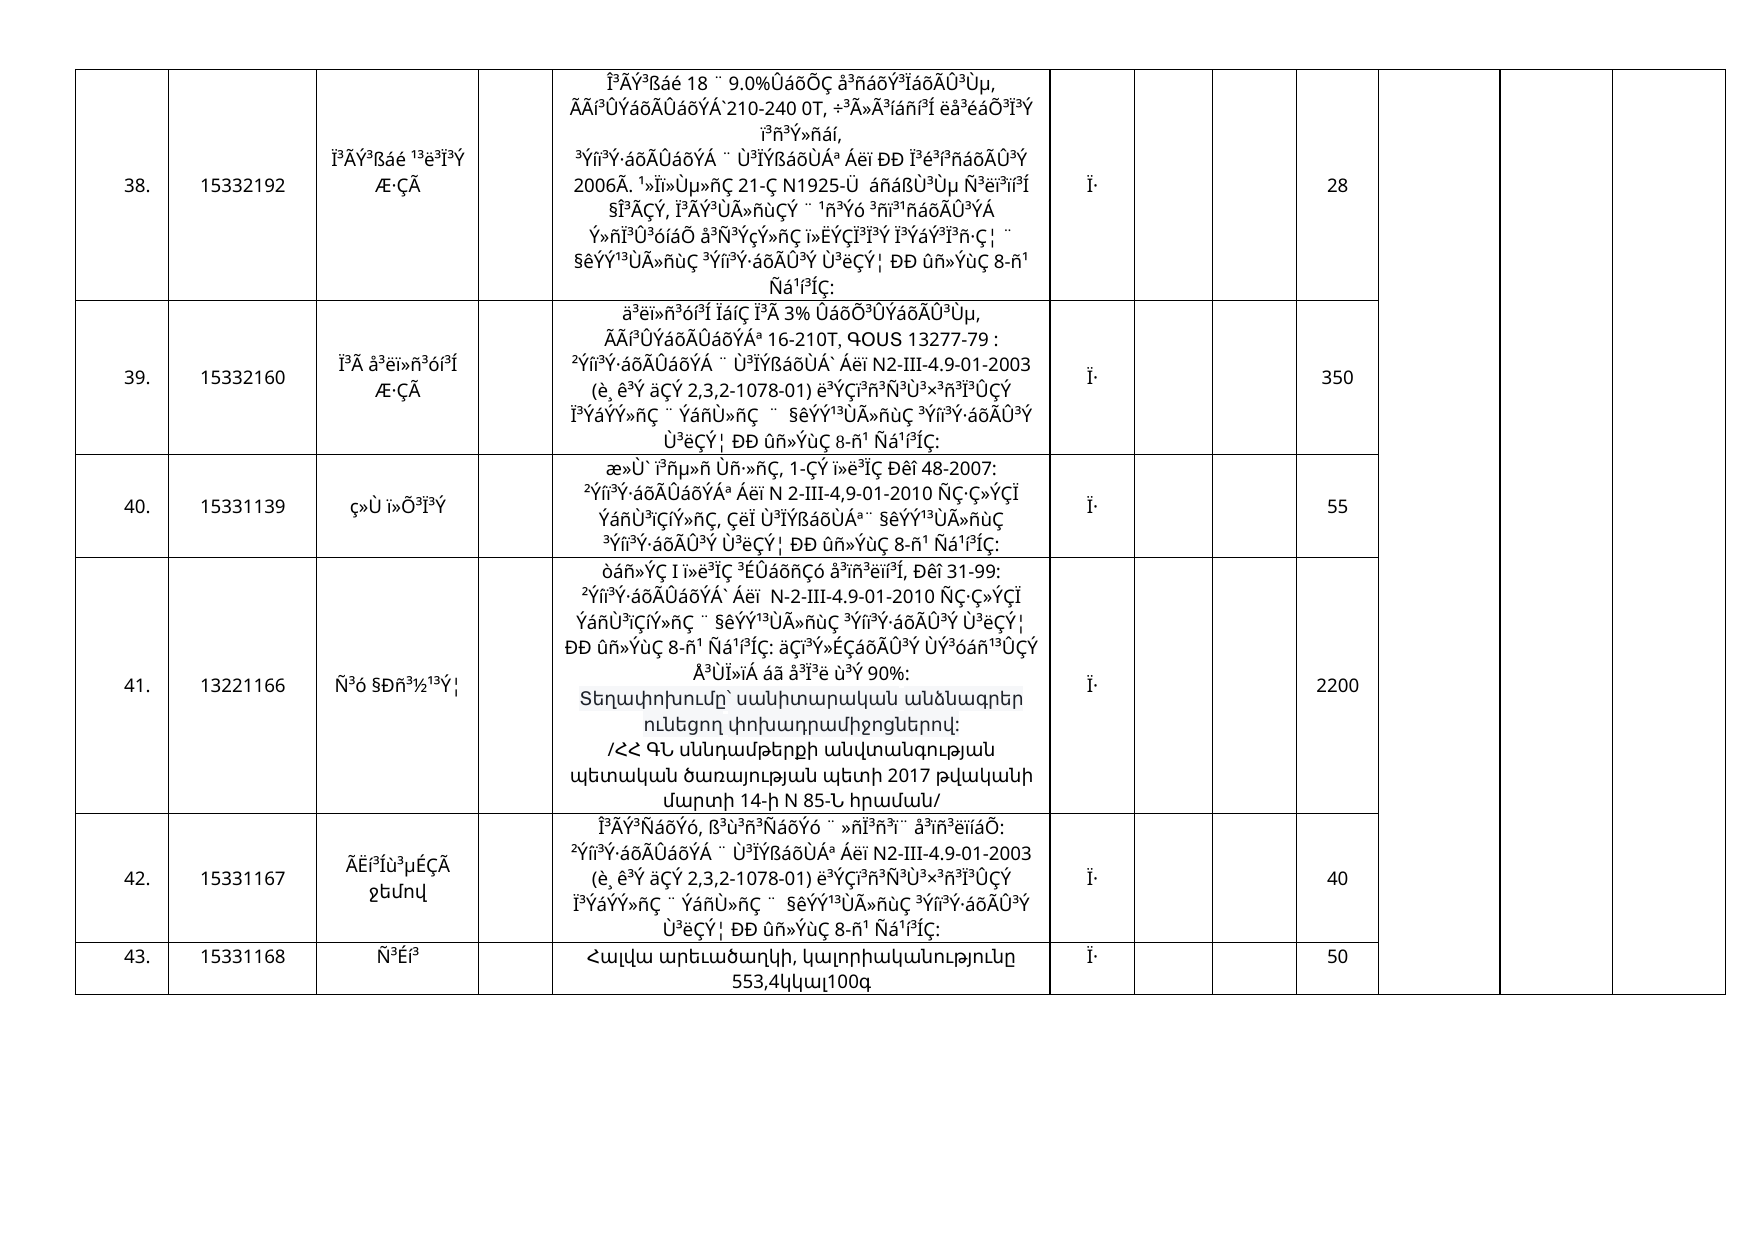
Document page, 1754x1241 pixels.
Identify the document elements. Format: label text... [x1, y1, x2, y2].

table_cell 15331167 [169, 814, 316, 942]
table_cell [76, 301, 168, 454]
table_cell 40 [1297, 814, 1378, 942]
table_cell [1135, 455, 1212, 557]
table_cell [76, 70, 168, 300]
table_cell [1135, 943, 1212, 994]
table_cell Ï³ÃÝ³ßáé ¹³ë³Ï³Ý Æ·ÇÃ [317, 70, 478, 300]
table_cell Ï· [1051, 70, 1134, 300]
table_cell [76, 943, 168, 994]
table_cell [1135, 814, 1212, 942]
table_cell ÃËí³Íù³µÉÇÃ ջեմով [317, 814, 478, 942]
table_cell ä³ëï»ñ³óí³Í ÏáíÇ Ï³Ã 3% ÛáõÕ³ÛÝáõÃÛ³Ùµ, ÃÃí³ÛÝáõÃÛáõÝÁª 16-210T, ԳՕՍՏ 13277-79 : ²Ýíï³Ý·áõÃÛáõÝÁ ¨ Ù³ÏÝßáõÙÁ` Áëï N2-III-4.9-01-2003 (è¸ ê³Ý äÇÝ 2,3,2-1078-01) ë³ÝÇï³ñ³Ñ³Ù³×³ñ³Ï³ÛÇÝ Ï³ÝáÝÝ»ñÇ ¨ ÝáñÙ»ñÇ ¨ §êÝÝ¹³ÙÃ»ñùÇ ³Ýíï³Ý·áõÃÛ³Ý Ù³ëÇÝ¦ ÐÐ ûñ»ÝùÇ 8-ñ¹ Ñá¹í³ÍÇ: [553, 301, 1049, 454]
table_cell [1213, 558, 1296, 813]
table_cell æ»Ù` ï³ñµ»ñ Ùñ·»ñÇ, 1-ÇÝ ï»ë³ÏÇ Ðêî 48-2007: ²Ýíï³Ý·áõÃÛáõÝÁª Áëï N 2-III-4,9-01-2010 ÑÇ·Ç»ÝÇÏ ÝáñÙ³ïÇíÝ»ñÇ, ÇëÏ Ù³ÏÝßáõÙÁª¨ §êÝÝ¹³ÙÃ»ñùÇ ³Ýíï³Ý·áõÃÛ³Ý Ù³ëÇÝ¦ ÐÐ ûñ»ÝùÇ 8-ñ¹ Ñá¹í³ÍÇ: [553, 455, 1049, 557]
table_cell Î³ÃÝ³ÑáõÝó, ß³ù³ñ³ÑáõÝó ¨ »ñÏ³ñ³ï¨ å³ïñ³ëïíáÕ: ²Ýíï³Ý·áõÃÛáõÝÁ ¨ Ù³ÏÝßáõÙÁª Áëï N2-III-4.9-01-2003 (è¸ ê³Ý äÇÝ 2,3,2-1078-01) ë³ÝÇï³ñ³Ñ³Ù³×³ñ³Ï³ÛÇÝ Ï³ÝáÝÝ»ñÇ ¨ ÝáñÙ»ñÇ ¨ §êÝÝ¹³ÙÃ»ñùÇ ³Ýíï³Ý·áõÃÛ³Ý Ù³ëÇÝ¦ ÐÐ ûñ»ÝùÇ 8-ñ¹ Ñá¹í³ÍÇ: [553, 814, 1049, 942]
table_cell [76, 558, 168, 813]
table_cell 15332160 [169, 301, 316, 454]
table_cell 50 [1297, 943, 1378, 994]
table_cell [479, 814, 552, 942]
table_cell [1135, 301, 1212, 454]
table_cell [76, 455, 168, 557]
table_cell [1213, 70, 1296, 300]
table_cell Ï· [1051, 301, 1134, 454]
table_cell Î³ÃÝ³ßáé 18 ¨ 9.0%ÛáõÕÇ å³ñáõÝ³ÏáõÃÛ³Ùµ, ÃÃí³ÛÝáõÃÛáõÝÁ`210-240 0T, ÷³Ã»Ã³íáñí³Í ëå³éáÕ³Ï³Ý ï³ñ³Ý»ñáí, ³Ýíï³Ý·áõÃÛáõÝÁ ¨ Ù³ÏÝßáõÙÁª Áëï ÐÐ Ï³é³í³ñáõÃÛ³Ý 2006Ã. ¹»Ïï»Ùµ»ñÇ 21-Ç N1925-Ü áñáßÙ³Ùµ Ñ³ëï³ïí³Í §Î³ÃÇÝ, Ï³ÃÝ³ÙÃ»ñùÇÝ ¨ ¹ñ³Ýó ³ñï³¹ñáõÃÛ³ÝÁ Ý»ñÏ³Û³óíáÕ å³Ñ³ÝçÝ»ñÇ ï»ËÝÇÏ³Ï³Ý Ï³ÝáÝ³Ï³ñ·Ç¦ ¨ §êÝÝ¹³ÙÃ»ñùÇ ³Ýíï³Ý·áõÃÛ³Ý Ù³ëÇÝ¦ ÐÐ ûñ»ÝùÇ 8-ñ¹ Ñá¹í³ÍÇ: [553, 70, 1049, 300]
table_cell [479, 943, 552, 994]
table_cell ç»Ù ï»Õ³Ï³Ý [317, 455, 478, 557]
table_cell Ñ³ó §Ðñ³½¹³Ý¦ [317, 558, 478, 813]
table_cell 55 [1297, 455, 1378, 557]
table_cell 2200 [1297, 558, 1378, 813]
table_cell Ï· [1051, 943, 1134, 994]
table_cell [1213, 814, 1296, 942]
table_cell [1213, 301, 1296, 454]
table_cell òáñ»ÝÇ I ï»ë³ÏÇ ³ÉÛáõñÇó å³ïñ³ëïí³Í, Ðêî 31-99: ²Ýíï³Ý·áõÃÛáõÝÁ` Áëï N-2-III-4.9-01-2010 ÑÇ·Ç»ÝÇÏ ÝáñÙ³ïÇíÝ»ñÇ ¨ §êÝÝ¹³ÙÃ»ñùÇ ³Ýíï³Ý·áõÃÛ³Ý Ù³ëÇÝ¦ ÐÐ ûñ»ÝùÇ 8-ñ¹ Ñá¹í³ÍÇ: äÇï³Ý»ÉÇáõÃÛ³Ý ÙÝ³óáñ¹³ÛÇÝ Å³ÙÏ»ïÁ áã å³Ï³ë ù³Ý 90%: Տեղափոխումը՝ սանիտարական անձնագրեր ունեցող փոխադրամիջոցներով: /ՀՀ ԳՆ սննդամթերքի անվտանգության պետական ծառայության պետի 2017 թվականի մարտի 14-ի N 85-Ն հրաման/ [553, 558, 1049, 813]
table_cell Ñ³Éí³ [317, 943, 478, 994]
table_cell [479, 301, 552, 454]
table_cell [1135, 70, 1212, 300]
table_cell Ï· [1051, 814, 1134, 942]
table_cell 15331139 [169, 455, 316, 557]
table_cell [76, 814, 168, 942]
table_cell 15332192 [169, 70, 316, 300]
table_cell Հալվա արեւածաղկի, կալորիականությունը 553,4կկալ100գ [553, 943, 1049, 994]
table_cell [1213, 943, 1296, 994]
table_cell 15331168 [169, 943, 316, 994]
table_cell [1213, 455, 1296, 557]
table_cell [479, 558, 552, 813]
table_cell 13221166 [169, 558, 316, 813]
table_cell Ï· [1051, 558, 1134, 813]
table_cell [479, 455, 552, 557]
table_cell Ï³Ã å³ëï»ñ³óí³Í Æ·ÇÃ [317, 301, 478, 454]
table_cell 28 [1297, 70, 1378, 300]
table_cell [479, 70, 552, 300]
table_cell [1135, 558, 1212, 813]
table_cell Ï· [1051, 455, 1134, 557]
table_cell 350 [1297, 301, 1378, 454]
